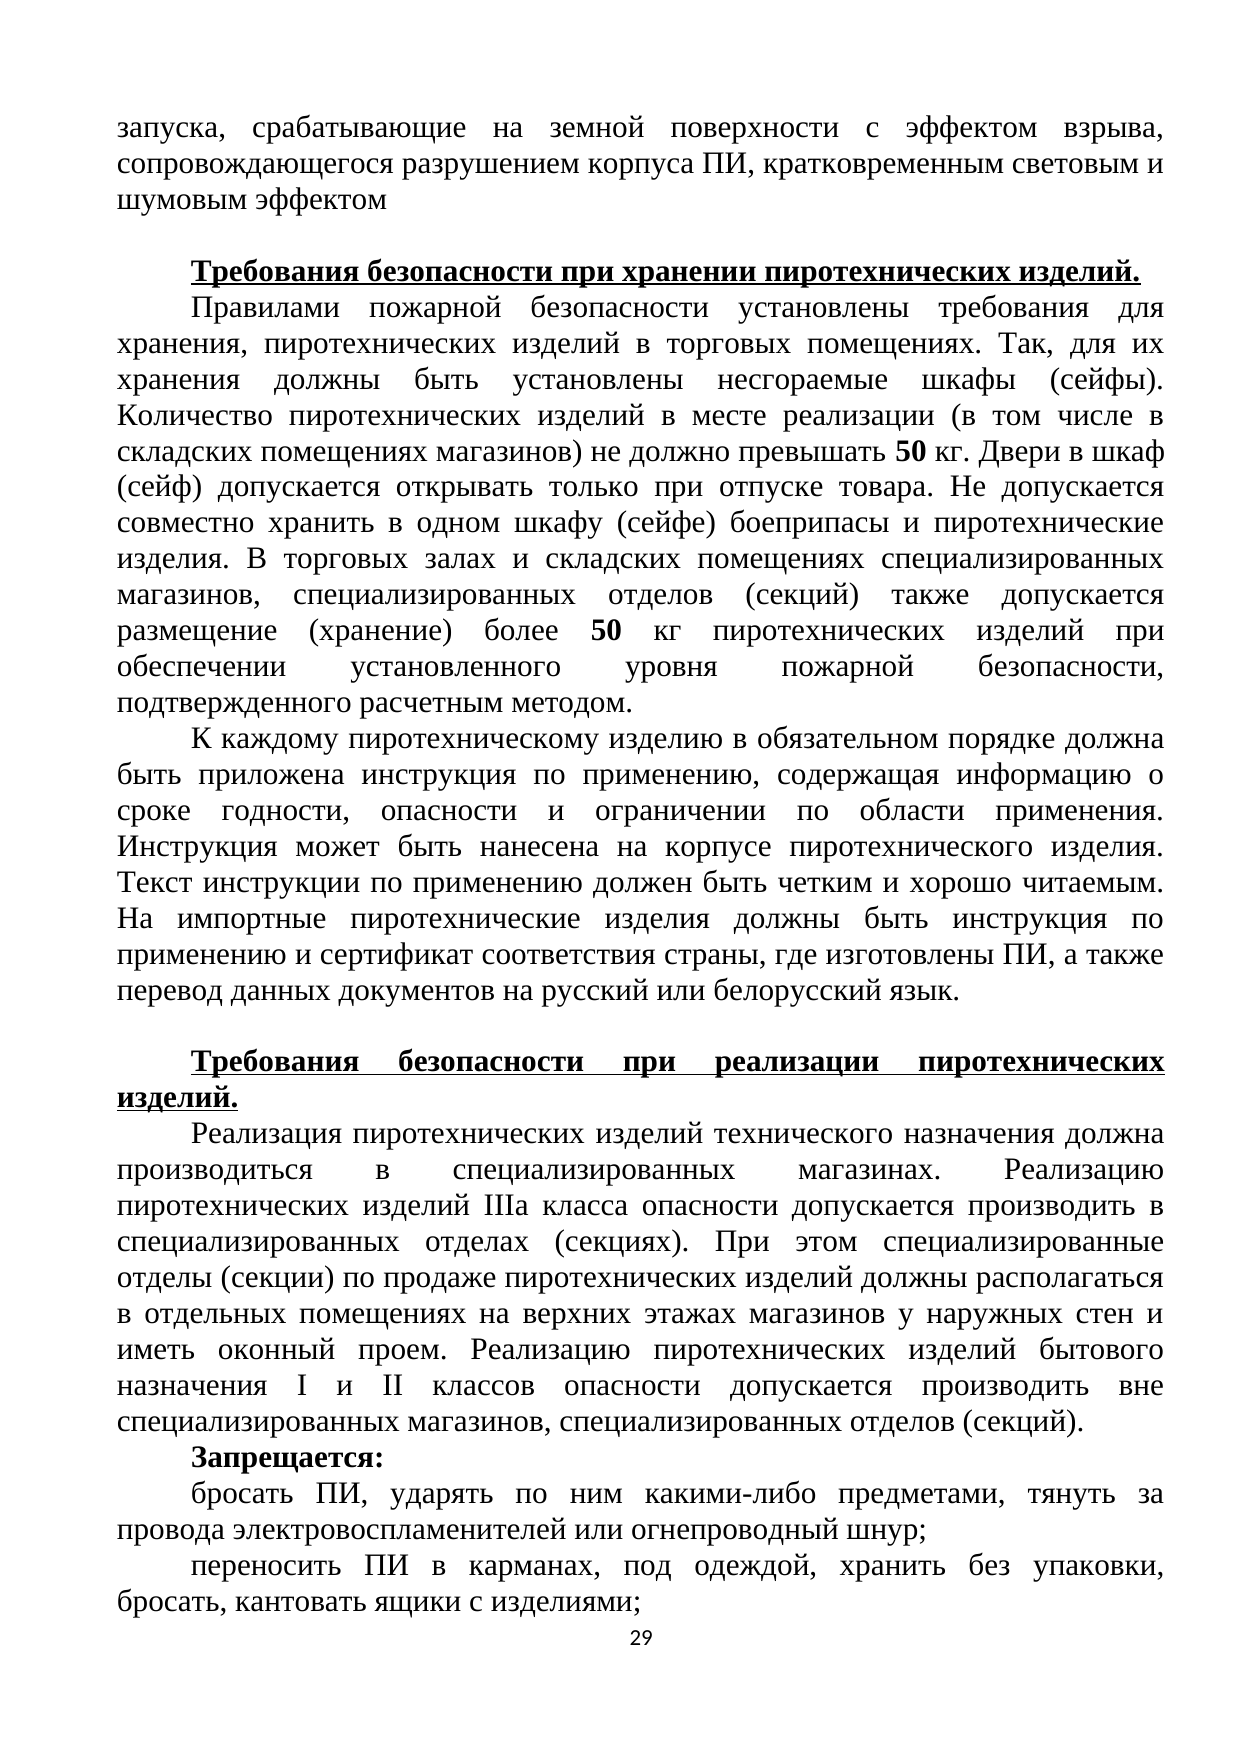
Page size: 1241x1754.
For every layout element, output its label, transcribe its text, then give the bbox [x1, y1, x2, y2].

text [117, 108, 1165, 216]
text бросать ПИ, ударять по ним какими-либо предметами, тянуть за провода электровоспламенителей или огнепроводный шнур; [117, 1474, 1165, 1546]
text Правилами пожарной безопасности установлены требования для хранения, пиротехнических изделий в торговых помещениях. Так, для их хранения должны быть установлены несгораемые шкафы (сейфы). Количество пиротехнических изделий в месте реализации (в том числе в складских помещениях магазинов) не должно превышать . Двери в шкаф (сейф) допускается открывать только при отпуске товара. Не допускается совместно хранить в одном шкафу (сейфе) боеприпасы и пиротехнические изделия. В торговых залах и складских помещениях специализированных магазинов, специализированных отделов (секций) также допускается размещение (хранение) более пиротехнических изделий при обеспечении установленного уровня пожарной безопасности, подтвержденного расчетным методом. [117, 288, 1165, 719]
text Требования безопасности при хранении пиротехнических изделий. [117, 252, 1165, 288]
text Реализация пиротехнических изделий технического назначения должна производиться в специализированных магазинах. Реализацию пиротехнических изделий IIIа класса опасности допускается производить в специализированных отделах (секциях). При этом специализированные отделы (секции) по продаже пиротехнических изделий должны располагаться в отдельных помещениях на верхних этажах магазинов у наружных стен и иметь оконный проем. Реализацию пиротехнических изделий бытового назначения I и II классов опасности допускается производить вне специализированных магазинов, специализированных отделов (секций). [117, 1114, 1165, 1438]
text переносить ПИ в карманах, под одеждой, хранить без упаковки, бросать, кантовать ящики с изделиями; [117, 1546, 1165, 1618]
text Требования безопасности при реализации пиротехнических изделий. [117, 1043, 1165, 1114]
text К каждому пиротехническому изделию в обязательном порядке должна быть приложена инструкция по применению, содержащая информацию о сроке годности, опасности и ограничении по области применения. Инструкция может быть нанесена на корпусе пиротехнического изделия. Текст инструкции по применению должен быть четким и хорошо читаемым. На импортные пиротехнические изделия должны быть инструкция по применению и сертификат соответствия страны, где изготовлены ПИ, а также перевод данных документов на русский или белорусский язык. [117, 719, 1165, 1007]
text Запрещается: [117, 1438, 1165, 1474]
